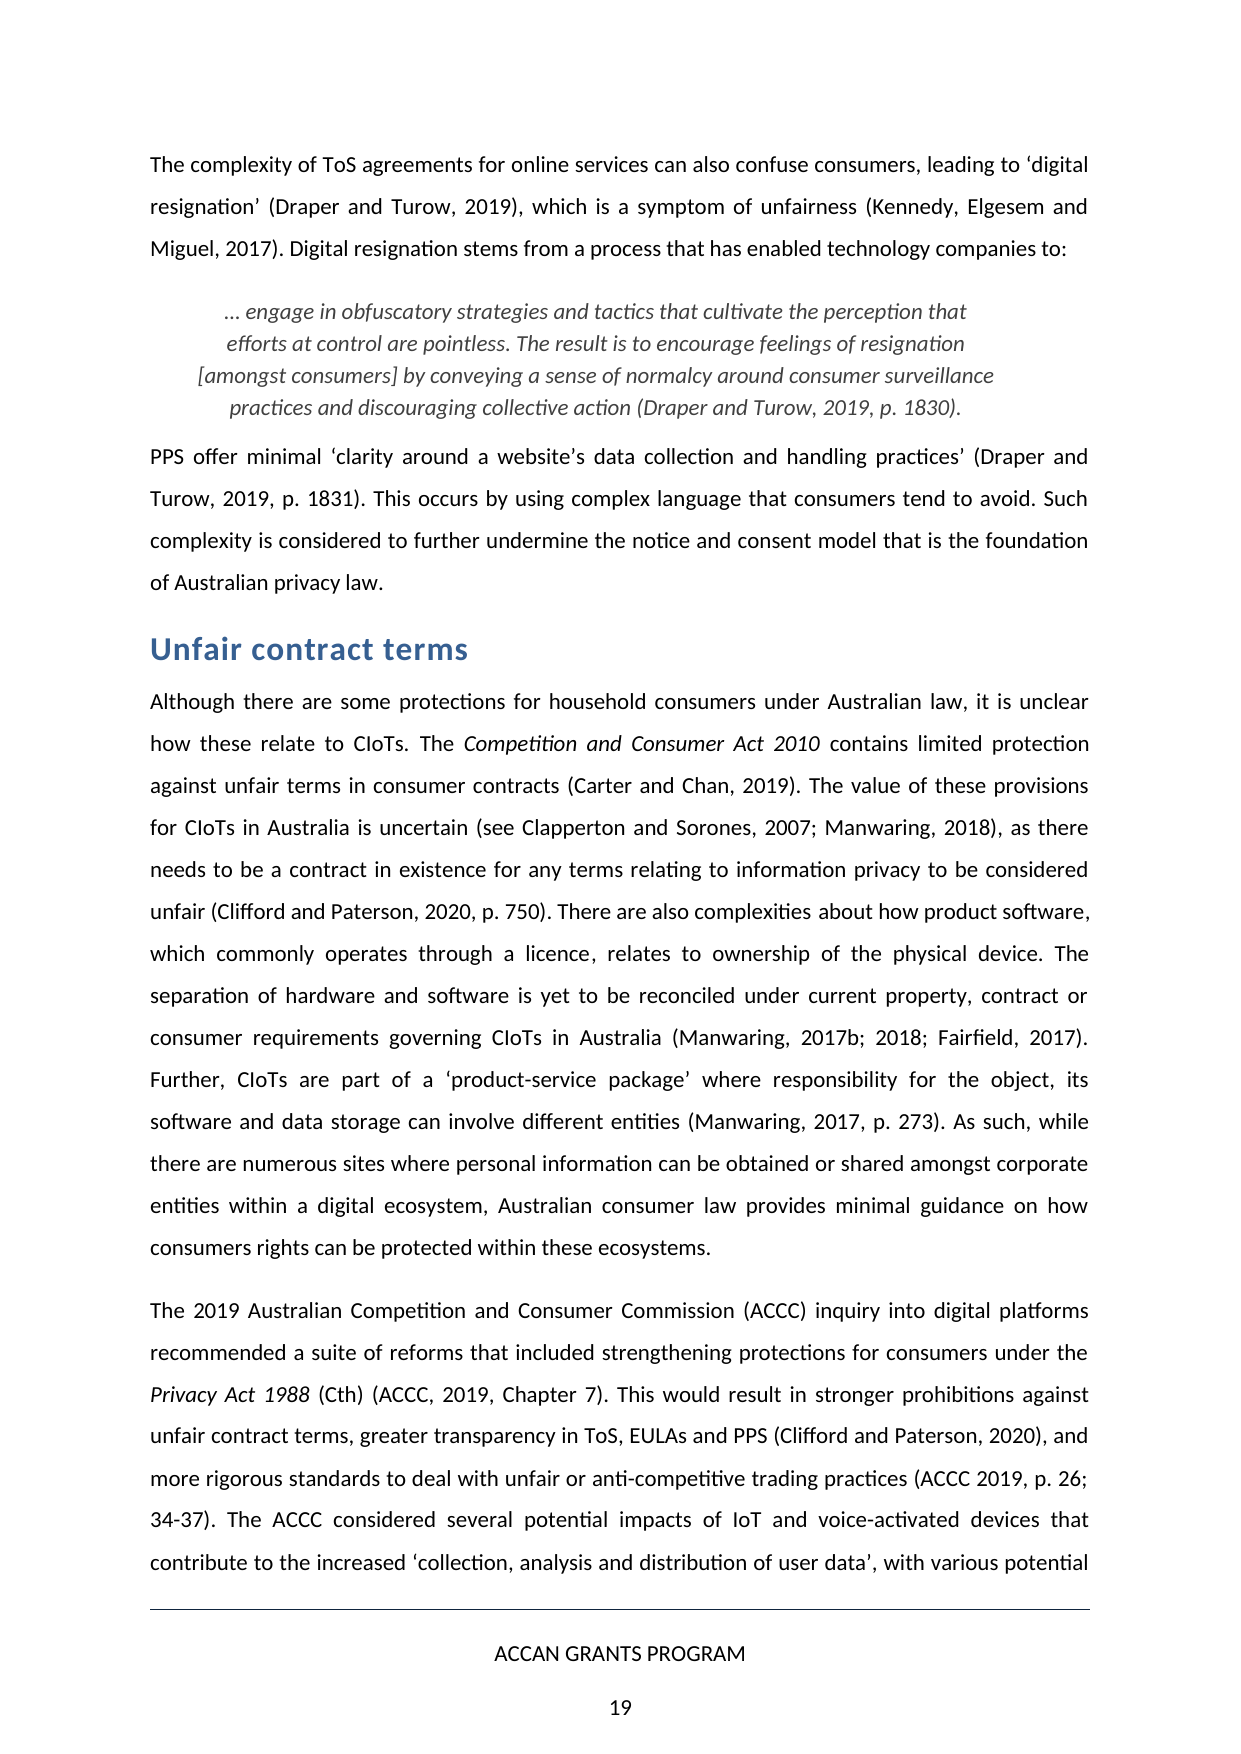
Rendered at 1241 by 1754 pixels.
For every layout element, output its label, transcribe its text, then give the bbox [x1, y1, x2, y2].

text The complexity of ToS agreements for online services can also confuse consumers, leading to ‘digital resignation’ (Draper and Turow, 2019), which is a symptom of unfairness (Kennedy, Elgesem and Miguel, 2017). Digital resignation stems from a process that has enabled technology companies to: [150, 150, 1090, 262]
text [150, 1296, 1090, 1576]
text … engage in obfuscatory strategies and tactics that cultivate the perception that efforts at control are pointless. The result is to encourage feelings of resignation [amongst consumers] by conveying a sense of normalcy around consumer surveillance practices and discouraging collective action (Draper and Turow, 2019, p. 1830). [194, 297, 1000, 421]
text Although there are some protections for household consumers under Australian law, it is unclear how these relate to CIoTs. The Competition and Consumer Act 2010 contains limited protection against unfair terms in consumer contracts (Carter and Chan, 2019). The value of these provisions for CIoTs in Australia is uncertain (see Clapperton and Sorones, 2007; Manwaring, 2018), as there needs to be a contract in existence for any terms relating to information privacy to be considered unfair (Clifford and Paterson, 2020, p. 750). There are also complexities about how product software, which commonly operates through a licence, relates to ownership of the physical device. The separation of hardware and software is yet to be reconciled under current property, contract or consumer requirements governing CIoTs in Australia (Manwaring, 2017b; 2018; Fairfield, 2017). Further, CIoTs are part of a ‘product-service package’ where responsibility for the object, its software and data storage can involve different entities (Manwaring, 2017, p. 273). As such, while there are numerous sites where personal information can be obtained or shared amongst corporate entities within a digital ecosystem, Australian consumer law provides minimal guidance on how consumers rights can be protected within these ecosystems. [150, 687, 1090, 1261]
text PPS offer minimal ‘clarity around a website’s data collection and handling practices’ (Draper and Turow, 2019, p. 1831). This occurs by using complex language that consumers tend to avoid. Such complexity is considered to further undermine the notice and consent model that is the foundation of Australian privacy law. [150, 442, 1090, 596]
subtitle Unfair contract terms [150, 635, 1090, 666]
